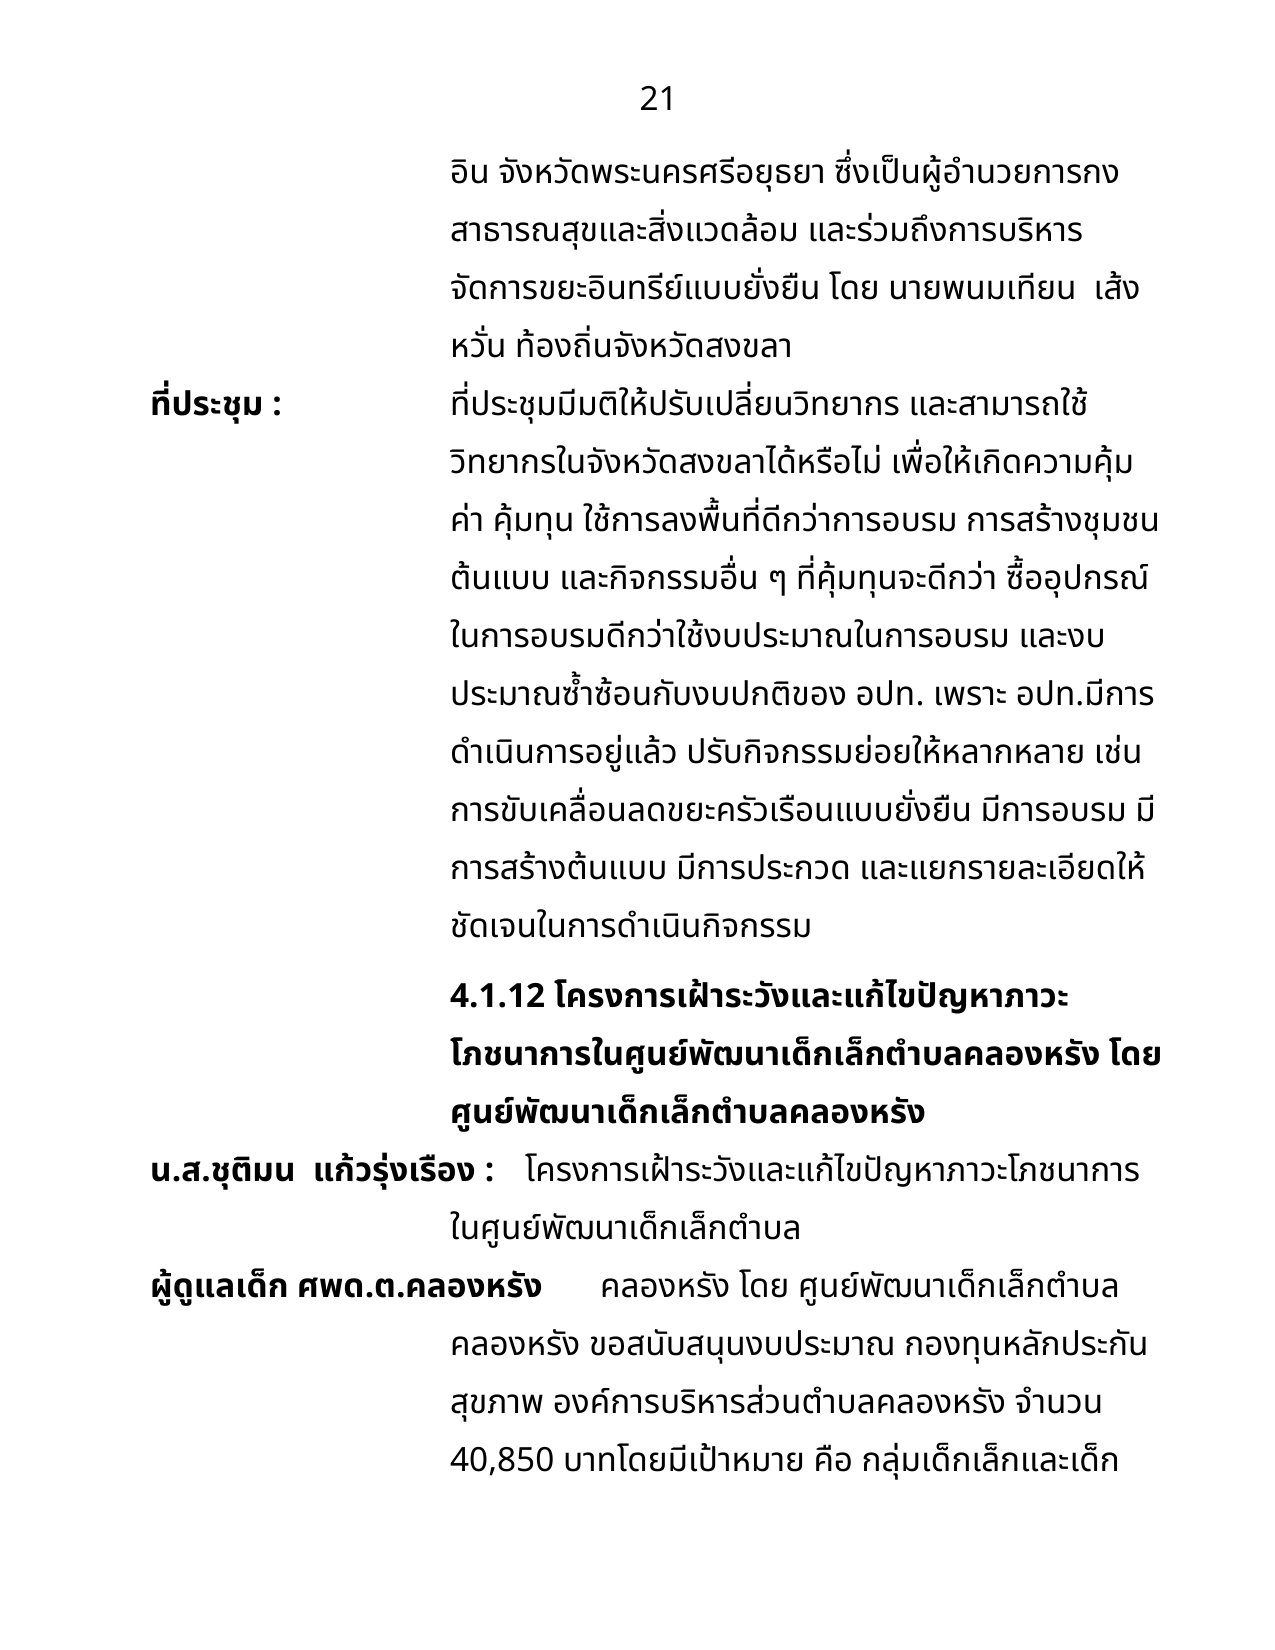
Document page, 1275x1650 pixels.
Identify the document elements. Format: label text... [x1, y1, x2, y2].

text ที่ประชุม : ที่ประชุมมีมติให้ปรับเปลี่ยนวิทยากร และสามารถใช้วิทยากรในจังหวัดสงขลาได้หรือไม่ เพื่อให้เกิดความคุ้มค่า คุ้มทุน ใช้การลงพื้นที่ดีกว่าการอบรม การสร้างชุมชนต้นแบบ และกิจกรรมอื่น ๆ ที่คุ้มทุนจะดีกว่า ซื้ออุปกรณ์ในการอบรมดีกว่าใช้งบประมาณในการอบรม และงบประมาณซ้ำซ้อนกับงบปกติของ อปท. เพราะ อปท.มีการดำเนินการอยู่แล้ว ปรับกิจกรรมย่อยให้หลากหลาย เช่น การขับเคลื่อนลดขยะครัวเรือนแบบยั่งยืน มีการอบรม มีการสร้างต้นแบบ มีการประกวด และแยกรายละเอียดให้ชัดเจนในการดำเนินกิจกรรม [150, 380, 1167, 952]
text 4.1.12 โครงการเฝ้าระวังและแก้ไขปัญหาภาวะโภชนาการในศูนย์พัฒนาเด็กเล็กตำบลคลองหรัง โดย ศูนย์พัฒนาเด็กเล็กตำบลคลองหรัง [450, 972, 1167, 1139]
text น.ส.ชุติมน แก้วรุ่งเรือง : โครงการเฝ้าระวังและแก้ไขปัญหาภาวะโภชนาการในศูนย์พัฒนาเด็กเล็กตำบล [150, 1146, 1167, 1255]
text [150, 148, 1167, 373]
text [150, 1262, 1167, 1487]
